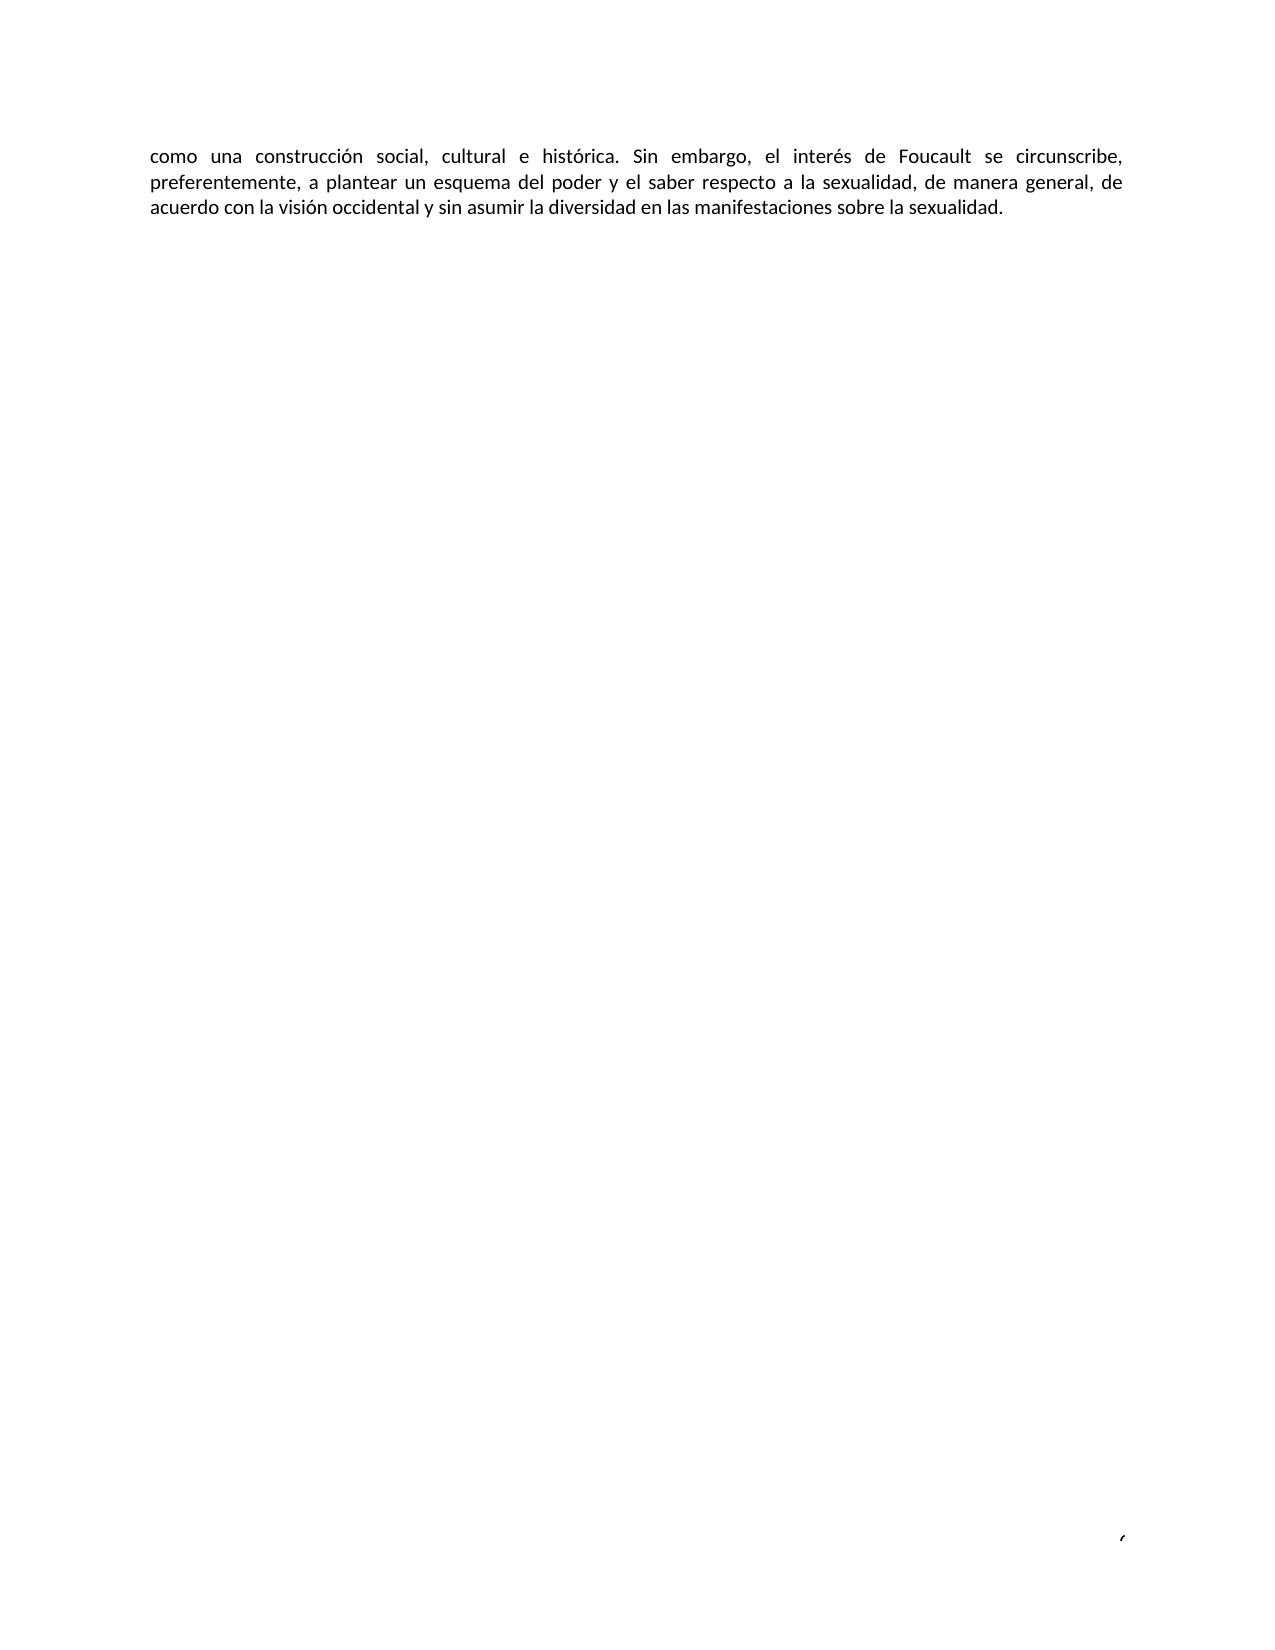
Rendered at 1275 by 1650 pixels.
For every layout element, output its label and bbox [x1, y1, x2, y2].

text [150, 144, 1125, 220]
